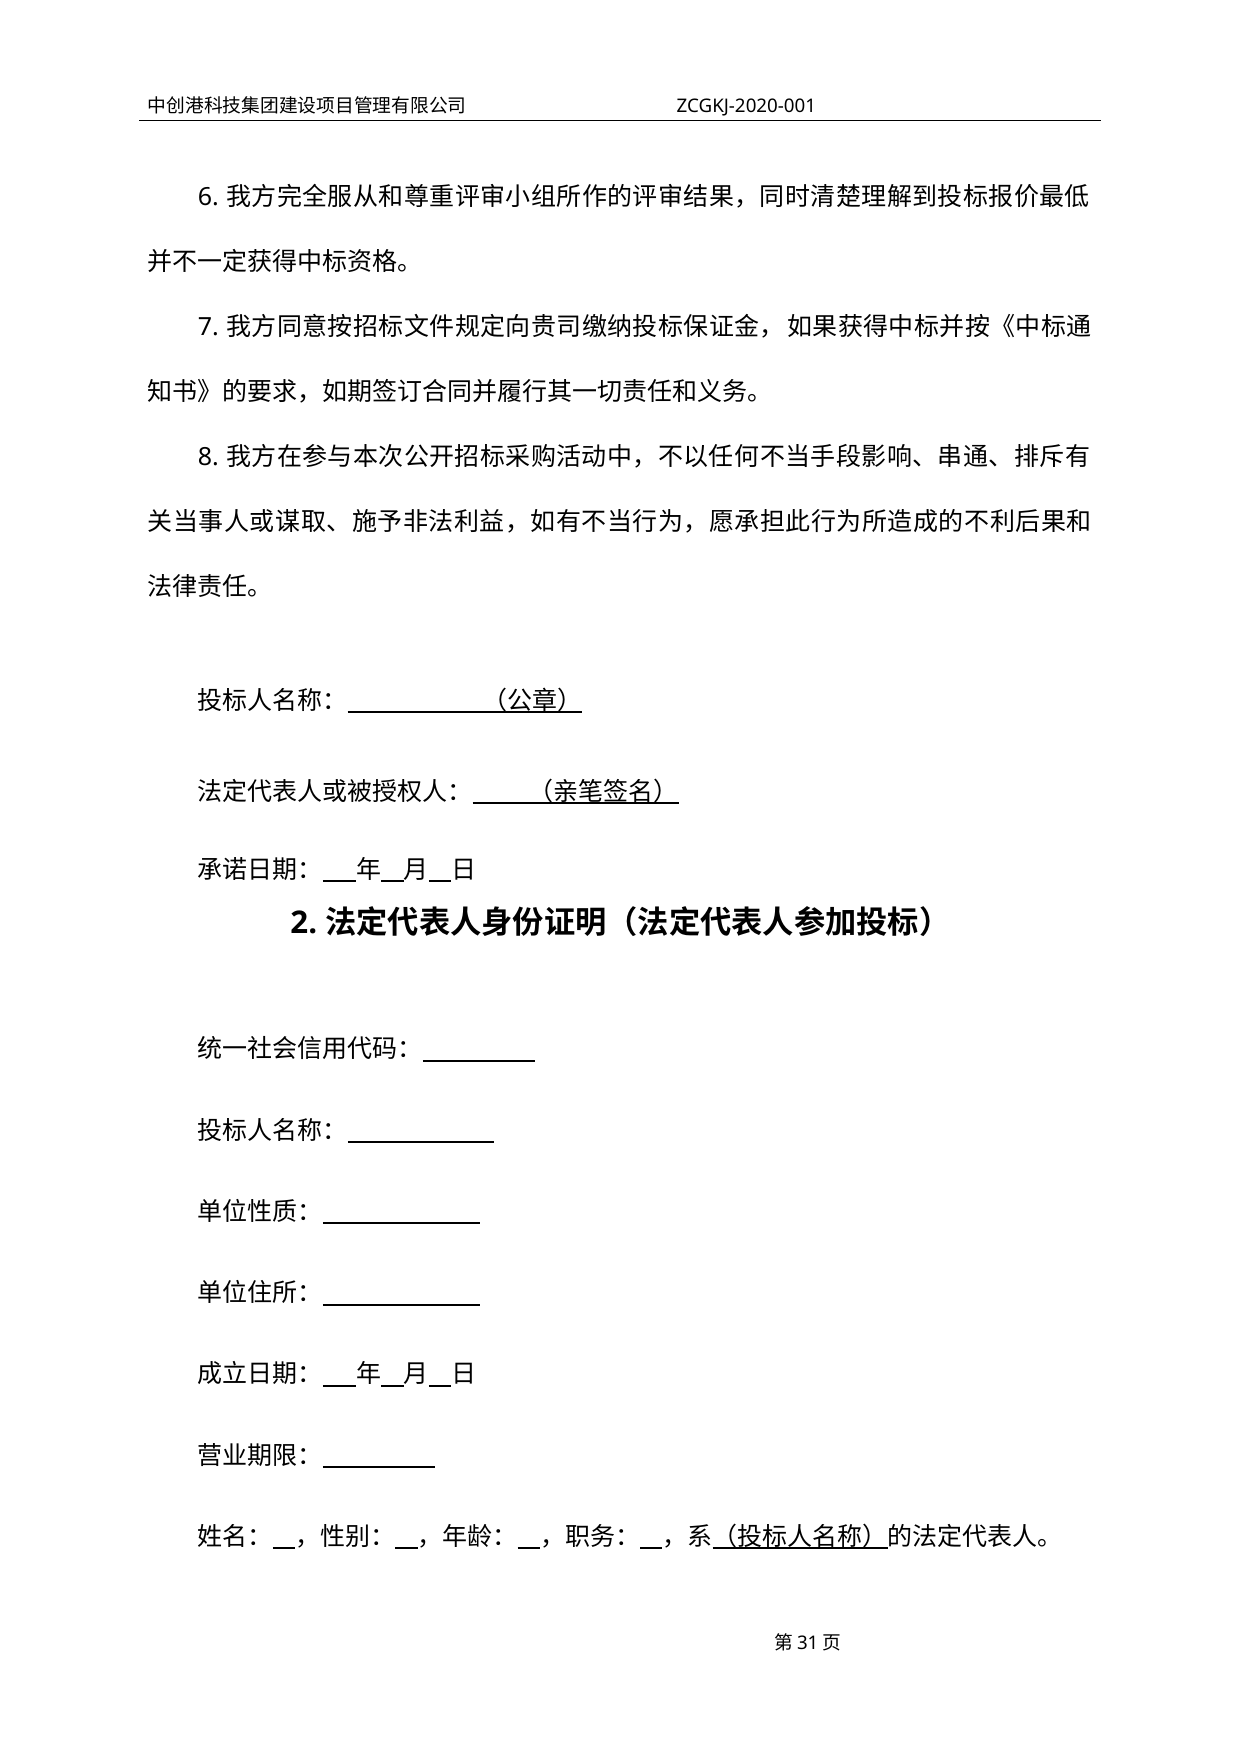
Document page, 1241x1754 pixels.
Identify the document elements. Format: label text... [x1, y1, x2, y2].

text 投标人名称： （公章） [148, 666, 1093, 731]
text 7. 我方同意按招标文件规定向贵司缴纳投标保证金，如果获得中标并按《中标通知书》的要求，如期签订合同并履行其一切责任和义务。 [148, 292, 1093, 422]
text 单位性质： [148, 1177, 1093, 1242]
text 承诺日期： 年 月 日 [148, 842, 1093, 887]
text 投标人名称： [148, 1096, 1093, 1161]
text 8. 我方在参与本次公开招标采购活动中，不以任何不当手段影响、串通、排斥有关当事人或谋取、施予非法利益，如有不当行为，愿承担此行为所造成的不利后果和法律责任。 [148, 422, 1093, 617]
text 6. 我方完全服从和尊重评审小组所作的评审结果，同时清楚理解到投标报价最低并不一定获得中标资格。 [148, 162, 1093, 292]
text 单位住所： [148, 1258, 1093, 1323]
text 统一社会信用代码： [148, 1014, 1093, 1079]
text 成立日期： 年 月 日 [148, 1339, 1093, 1404]
text 2. 法定代表人身份证明（法定代表人参加投标） [148, 887, 1093, 952]
text 营业期限： [148, 1421, 1093, 1486]
text 法定代表人或被授权人： （亲笔签名） [148, 763, 1093, 809]
text 姓名： ，性别： ，年龄： ，职务： ，系（投标人名称）的法定代表人。 [148, 1502, 1093, 1567]
